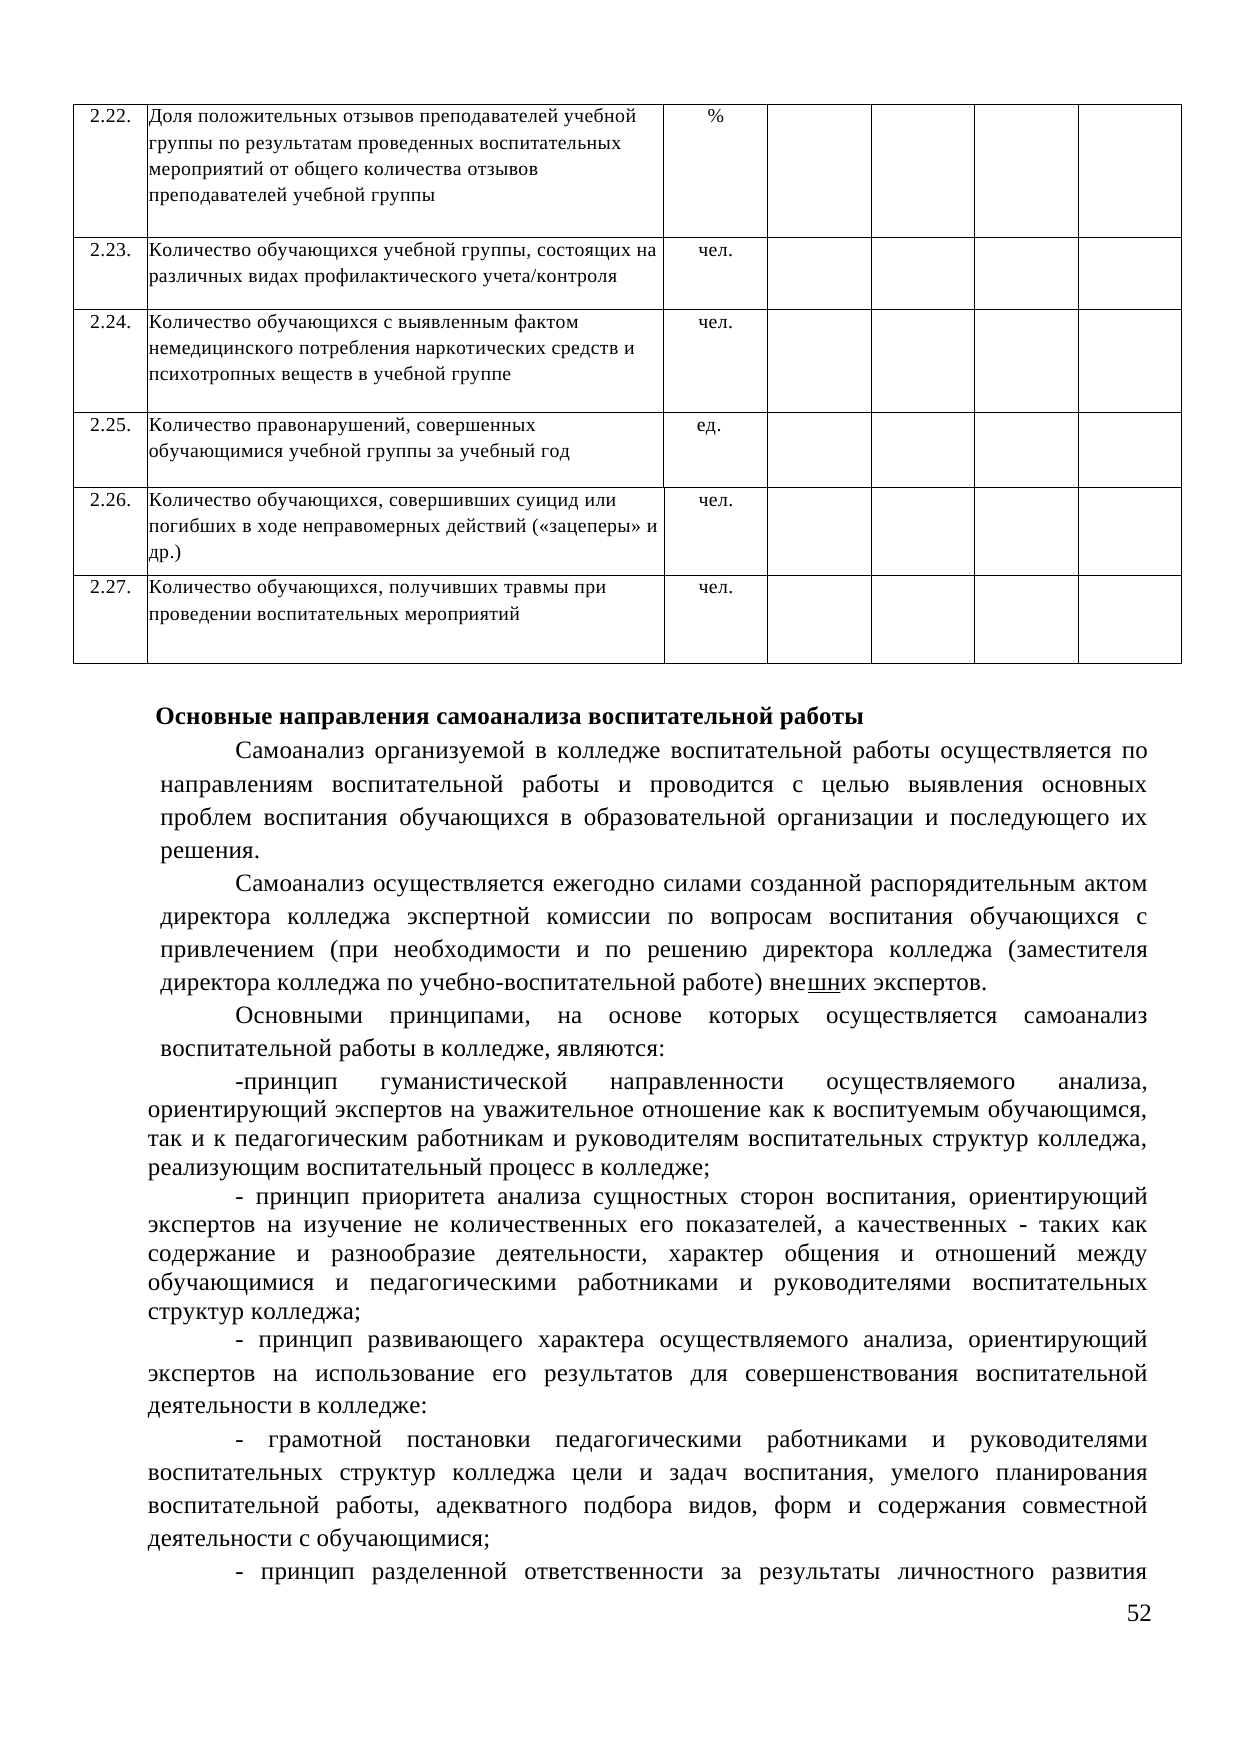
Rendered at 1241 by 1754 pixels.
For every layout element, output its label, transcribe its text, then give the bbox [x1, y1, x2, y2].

table_cell [768, 310, 871, 412]
table_cell [872, 576, 974, 663]
table_cell [975, 238, 1078, 309]
table_cell [1079, 413, 1181, 487]
table_cell Доля положительных отзывов преподавателей учебной группы по результатам проведенных воспитательных мероприятий от общего количества отзывов преподавателей учебной группы [148, 105, 663, 237]
table_cell [872, 310, 974, 412]
table_cell чел. [665, 488, 767, 574]
text Самоанализ осуществляется ежегодно силами созданной распорядительным актом директора колледжа экспертной комиссии по вопросам воспитания обучающихся с привлечением (при необходимости и по решению директора колледжа (заместителя директора колледжа по учебно-воспитательной работе) внешних экспертов. [160, 868, 1149, 996]
table_cell [975, 310, 1078, 412]
table_cell [975, 488, 1078, 574]
table_cell [768, 413, 871, 487]
table_cell [872, 105, 974, 237]
table_cell [975, 576, 1078, 663]
text Основными принципами, на основе которых осуществляется самоанализ воспитательной работы в колледже, являются: [160, 1000, 1149, 1062]
text -принцип гуманистической направленности осуществляемого анализа, ориентирующий экспертов на уважительное отношение как к воспитуемым обучающимся, так и к педагогическим работникам и руководителям воспитательных структур колледжа, реализующим воспитательный процесс в колледже; [148, 1066, 1149, 1181]
table_cell 2.26. [74, 488, 147, 574]
table_cell [768, 488, 871, 574]
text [148, 1556, 1149, 1584]
table_cell Количество обучающихся, получивших травмы при проведении воспитательных мероприятий [148, 576, 664, 663]
table_cell [768, 105, 871, 237]
table_cell Количество обучающихся, совершивших суицид или погибших в ходе неправомерных действий («зацеперы» и др.) [148, 488, 664, 574]
text Самоанализ организуемой в колледже воспитательной работы осуществляется по направлениям воспитательной работы и проводится с целью выявления основных проблем воспитания обучающихся в образовательной организации и последующего их решения. [160, 736, 1149, 863]
table_cell ед. [664, 413, 767, 487]
table_cell % [664, 105, 767, 237]
table_cell 2.25. [74, 413, 147, 487]
text - принцип приоритета анализа сущностных сторон воспитания, ориентирующий экспертов на изучение не количественных его показателей, а качественных - таких как содержание и разнообразие деятельности, характер общения и отношений между обучающимися и педагогическими работниками и руководителями воспитательных структур колледжа; [148, 1181, 1149, 1324]
table_cell чел. [665, 576, 767, 663]
text - принцип развивающего характера осуществляемого анализа, ориентирующий экспертов на использование его результатов для совершенствования воспитательной деятельности в колледже: [148, 1324, 1149, 1419]
table_cell Количество правонарушений, совершенных обучающимися учебной группы за учебный год [148, 413, 663, 487]
table_cell чел. [664, 238, 767, 309]
table_cell [872, 488, 974, 574]
table_cell Количество обучающихся с выявленным фактом немедицинского потребления наркотических средств и психотропных веществ в учебной группе [148, 310, 663, 412]
text - грамотной постановки педагогическими работниками и руководителями воспитательных структур колледжа цели и задач воспитания, умелого планирования воспитательной работы, адекватного подбора видов, форм и содержания совместной деятельности с обучающимися; [148, 1424, 1149, 1551]
table_cell чел. [664, 310, 767, 412]
table_cell 2.24. [74, 310, 147, 412]
table_cell [1079, 105, 1181, 237]
table_cell [872, 238, 974, 309]
table_cell [768, 238, 871, 309]
table_cell 2.23. [74, 238, 147, 309]
table_cell [1079, 310, 1181, 412]
table_cell [768, 576, 871, 663]
table_cell 2.22. [74, 105, 147, 237]
table_cell [1079, 488, 1181, 574]
table_cell Количество обучающихся учебной группы, состоящих на различных видах профилактического учета/контроля [148, 238, 663, 309]
table_cell [1079, 238, 1181, 309]
table_cell [975, 105, 1078, 237]
table_cell [872, 413, 974, 487]
text Основные направления самоанализа воспитательной работы [148, 697, 1152, 731]
table_cell 2.27. [74, 576, 147, 663]
table_cell [975, 413, 1078, 487]
table_cell [1079, 576, 1181, 663]
